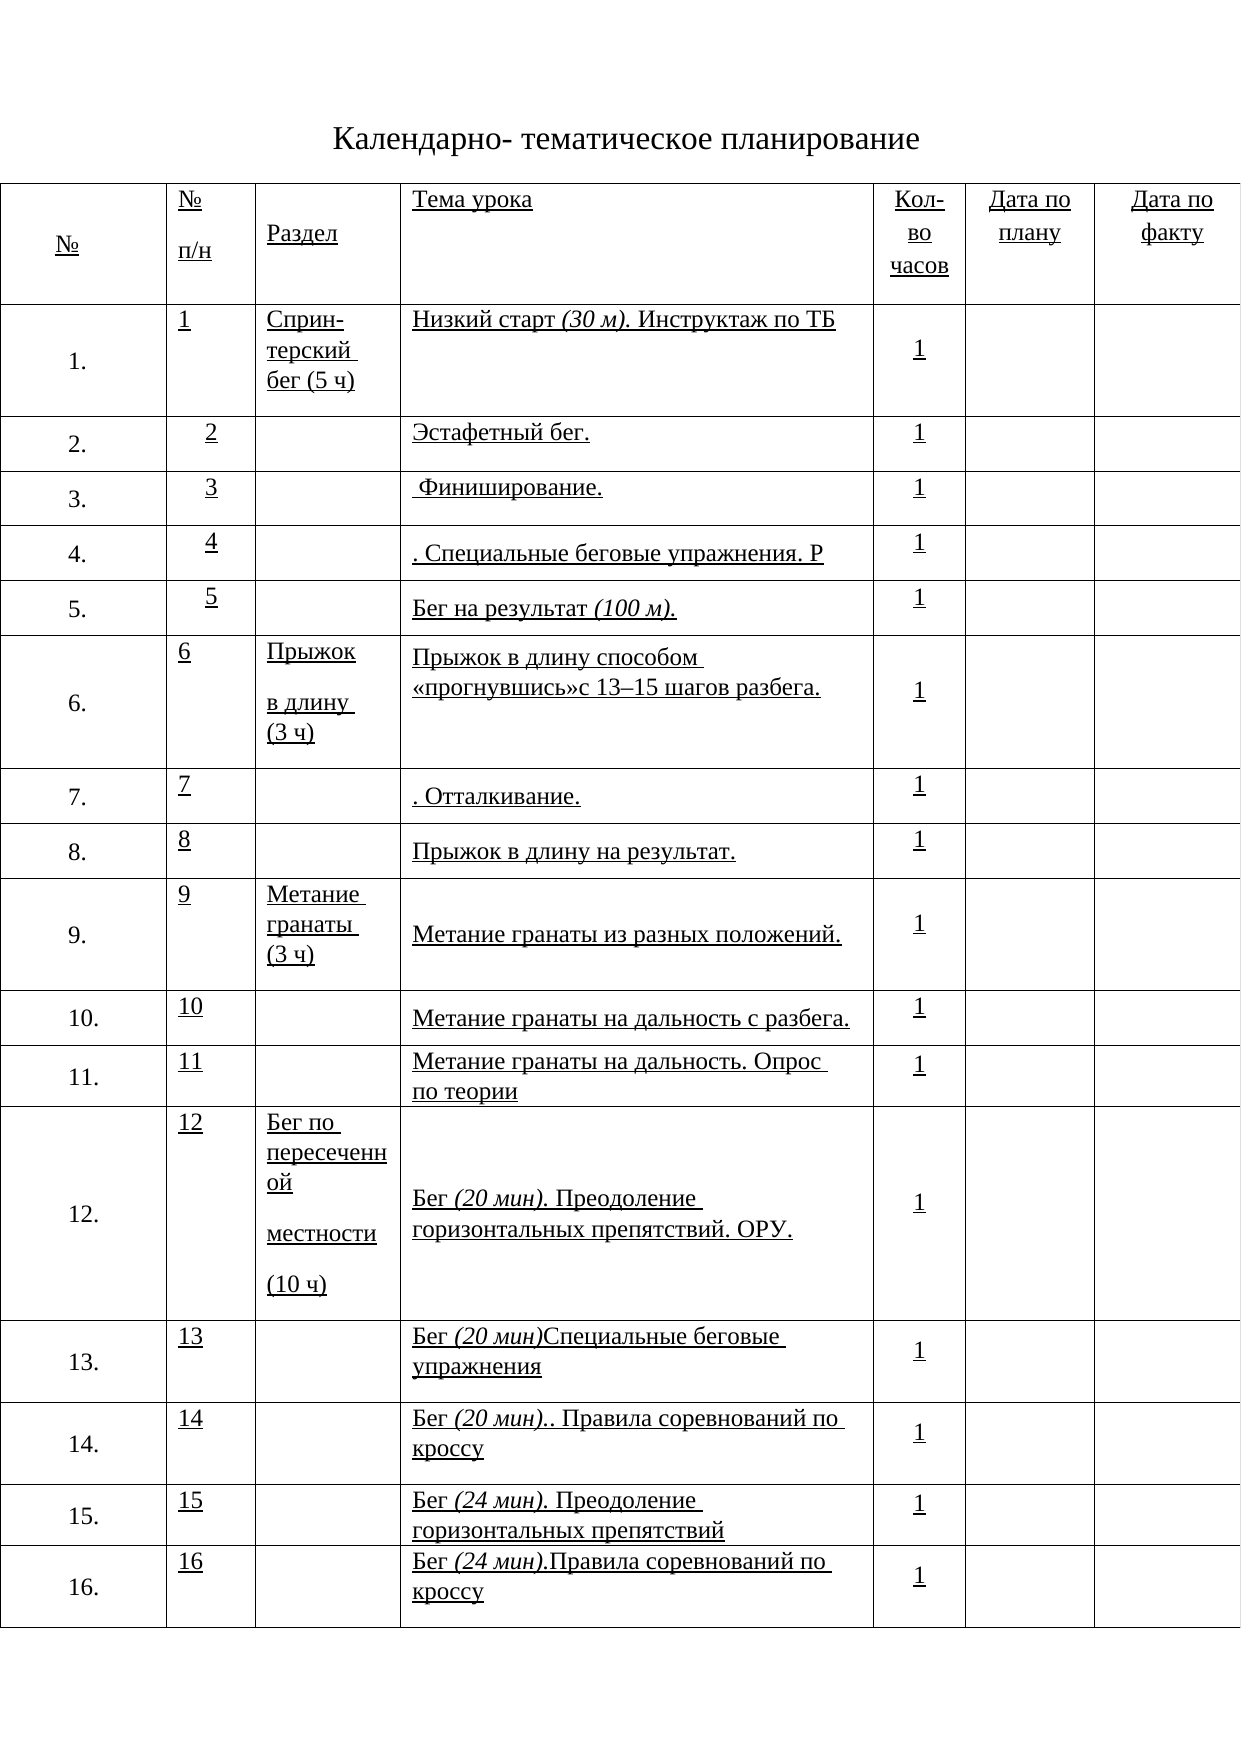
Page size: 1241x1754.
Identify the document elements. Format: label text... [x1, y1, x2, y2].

table_cell [1, 305, 166, 416]
table_cell [256, 526, 400, 580]
table_header № [1, 184, 166, 303]
table_header Кол-во часов [874, 184, 965, 303]
table_cell 3 [167, 472, 255, 525]
table_cell [966, 824, 1094, 878]
table_cell 7 [167, 769, 255, 823]
text Календарно- тематическое планирование [89, 118, 1063, 156]
table_cell Метание гранаты на дальность с разбега. [401, 991, 873, 1045]
table_header Дата по факту [1095, 184, 1240, 303]
table_cell 1 [874, 1321, 965, 1402]
table_cell [966, 991, 1094, 1045]
table_cell Бег (20 мин)Специальные беговые упражнения [401, 1321, 873, 1402]
table_cell [1095, 879, 1240, 990]
table_cell Бег (24 мин). Преодоление горизонтальных препятствий [401, 1485, 873, 1545]
table_cell [966, 305, 1094, 416]
table_cell [1, 1046, 166, 1106]
table_cell Бег (24 мин).Правила соревнований по кроссу [401, 1546, 873, 1627]
table_cell 1 [874, 636, 965, 768]
table_cell [1, 879, 166, 990]
table_cell [256, 1046, 400, 1106]
table_cell [1095, 417, 1240, 471]
table_cell [1, 1546, 166, 1627]
table_header Тема урока [401, 184, 873, 303]
table_cell [1, 526, 166, 580]
table_cell [966, 1321, 1094, 1402]
table_cell Бег (20 мин). Преодоление горизонтальных препятствий. ОРУ. [401, 1107, 873, 1320]
table_cell [966, 769, 1094, 823]
table_cell [966, 1485, 1094, 1545]
table_cell 1 [874, 824, 965, 878]
table_cell [966, 1107, 1094, 1320]
table_cell [256, 1546, 400, 1627]
table_cell [256, 824, 400, 878]
table_cell Метание гранаты из разных положений. [401, 879, 873, 990]
table_cell [1095, 1546, 1240, 1627]
table_cell Финиширование. [401, 472, 873, 525]
table_cell Прыжок в длину способом «прогнувшись»с 13–15 шагов разбега. [401, 636, 873, 768]
table_cell Бег (20 мин).. Правила соревнований по кроссу [401, 1403, 873, 1484]
table_cell [1095, 526, 1240, 580]
table_cell [966, 526, 1094, 580]
table_cell Прыжок в длину на результат. [401, 824, 873, 878]
table_cell 1 [874, 1046, 965, 1106]
table_cell Низкий старт (30 м). Инструктаж по ТБ [401, 305, 873, 416]
table_cell 1 [874, 417, 965, 471]
table_cell . Отталкивание. [401, 769, 873, 823]
table_cell [1, 1321, 166, 1402]
table_cell [1095, 581, 1240, 635]
table_cell [1095, 824, 1240, 878]
table_cell [1095, 769, 1240, 823]
table_cell [966, 1046, 1094, 1106]
table_cell [256, 1403, 400, 1484]
table_cell [1095, 1107, 1240, 1320]
table_cell [966, 581, 1094, 635]
table_cell 1 [874, 1403, 965, 1484]
table_cell [966, 1546, 1094, 1627]
table_cell 8 [167, 824, 255, 878]
table_cell [1, 824, 166, 878]
table_cell [966, 879, 1094, 990]
table_cell Бег по пересеченной местности (10 ч) [256, 1107, 400, 1320]
table_cell Сприн- терский бег (5 ч) [256, 305, 400, 416]
table_cell Прыжок в длину (3 ч) [256, 636, 400, 768]
table_cell 1 [874, 879, 965, 990]
table_cell 1 [874, 991, 965, 1045]
table_cell 1 [874, 769, 965, 823]
table_cell [256, 991, 400, 1045]
table_cell 2 [167, 417, 255, 471]
table_cell 13 [167, 1321, 255, 1402]
table_cell [1, 769, 166, 823]
table_cell [1, 1485, 166, 1545]
table_cell 1 [874, 305, 965, 416]
table_cell 1 [167, 305, 255, 416]
table_header № п/н [167, 184, 255, 303]
table_cell [1095, 305, 1240, 416]
table_cell [1, 991, 166, 1045]
table_cell [256, 769, 400, 823]
table_cell 4 [167, 526, 255, 580]
table_cell 9 [167, 879, 255, 990]
table_cell [1095, 1321, 1240, 1402]
table_cell 16 [167, 1546, 255, 1627]
table_cell [256, 1321, 400, 1402]
table_cell Метание гранаты (3 ч) [256, 879, 400, 990]
table_cell [1095, 636, 1240, 768]
table_cell 11 [167, 1046, 255, 1106]
table_cell 5 [167, 581, 255, 635]
table_header Раздел [256, 184, 400, 303]
table_cell 1 [874, 1107, 965, 1320]
table_cell Эстафетный бег. [401, 417, 873, 471]
table_cell 1 [874, 581, 965, 635]
table_cell 10 [167, 991, 255, 1045]
table_cell [1, 636, 166, 768]
table_cell . Специальные беговые упражнения. Р [401, 526, 873, 580]
table_cell [966, 417, 1094, 471]
table_cell 12 [167, 1107, 255, 1320]
table_cell [1095, 991, 1240, 1045]
table_cell [1095, 1485, 1240, 1545]
table_cell [1, 1403, 166, 1484]
table_cell 1 [874, 1546, 965, 1627]
table_cell 14 [167, 1403, 255, 1484]
table_cell [256, 472, 400, 525]
table_cell [1, 417, 166, 471]
table_header Дата по плану [966, 184, 1094, 303]
table_cell [1, 581, 166, 635]
table_cell 15 [167, 1485, 255, 1545]
table_cell [256, 417, 400, 471]
table_cell 1 [874, 526, 965, 580]
table_cell 1 [874, 472, 965, 525]
table_cell Бег на результат (100 м). [401, 581, 873, 635]
table_cell [1095, 1046, 1240, 1106]
table_cell [256, 1485, 400, 1545]
table_cell [966, 472, 1094, 525]
table_cell [966, 1403, 1094, 1484]
table_cell [1095, 1403, 1240, 1484]
table_cell [1095, 472, 1240, 525]
table_cell 1 [874, 1485, 965, 1545]
table_cell Метание гранаты на дальность. Опрос по теории [401, 1046, 873, 1106]
table_cell [966, 636, 1094, 768]
table_cell [256, 581, 400, 635]
table_cell [1, 472, 166, 525]
table_cell [1, 1107, 166, 1320]
table_cell 6 [167, 636, 255, 768]
